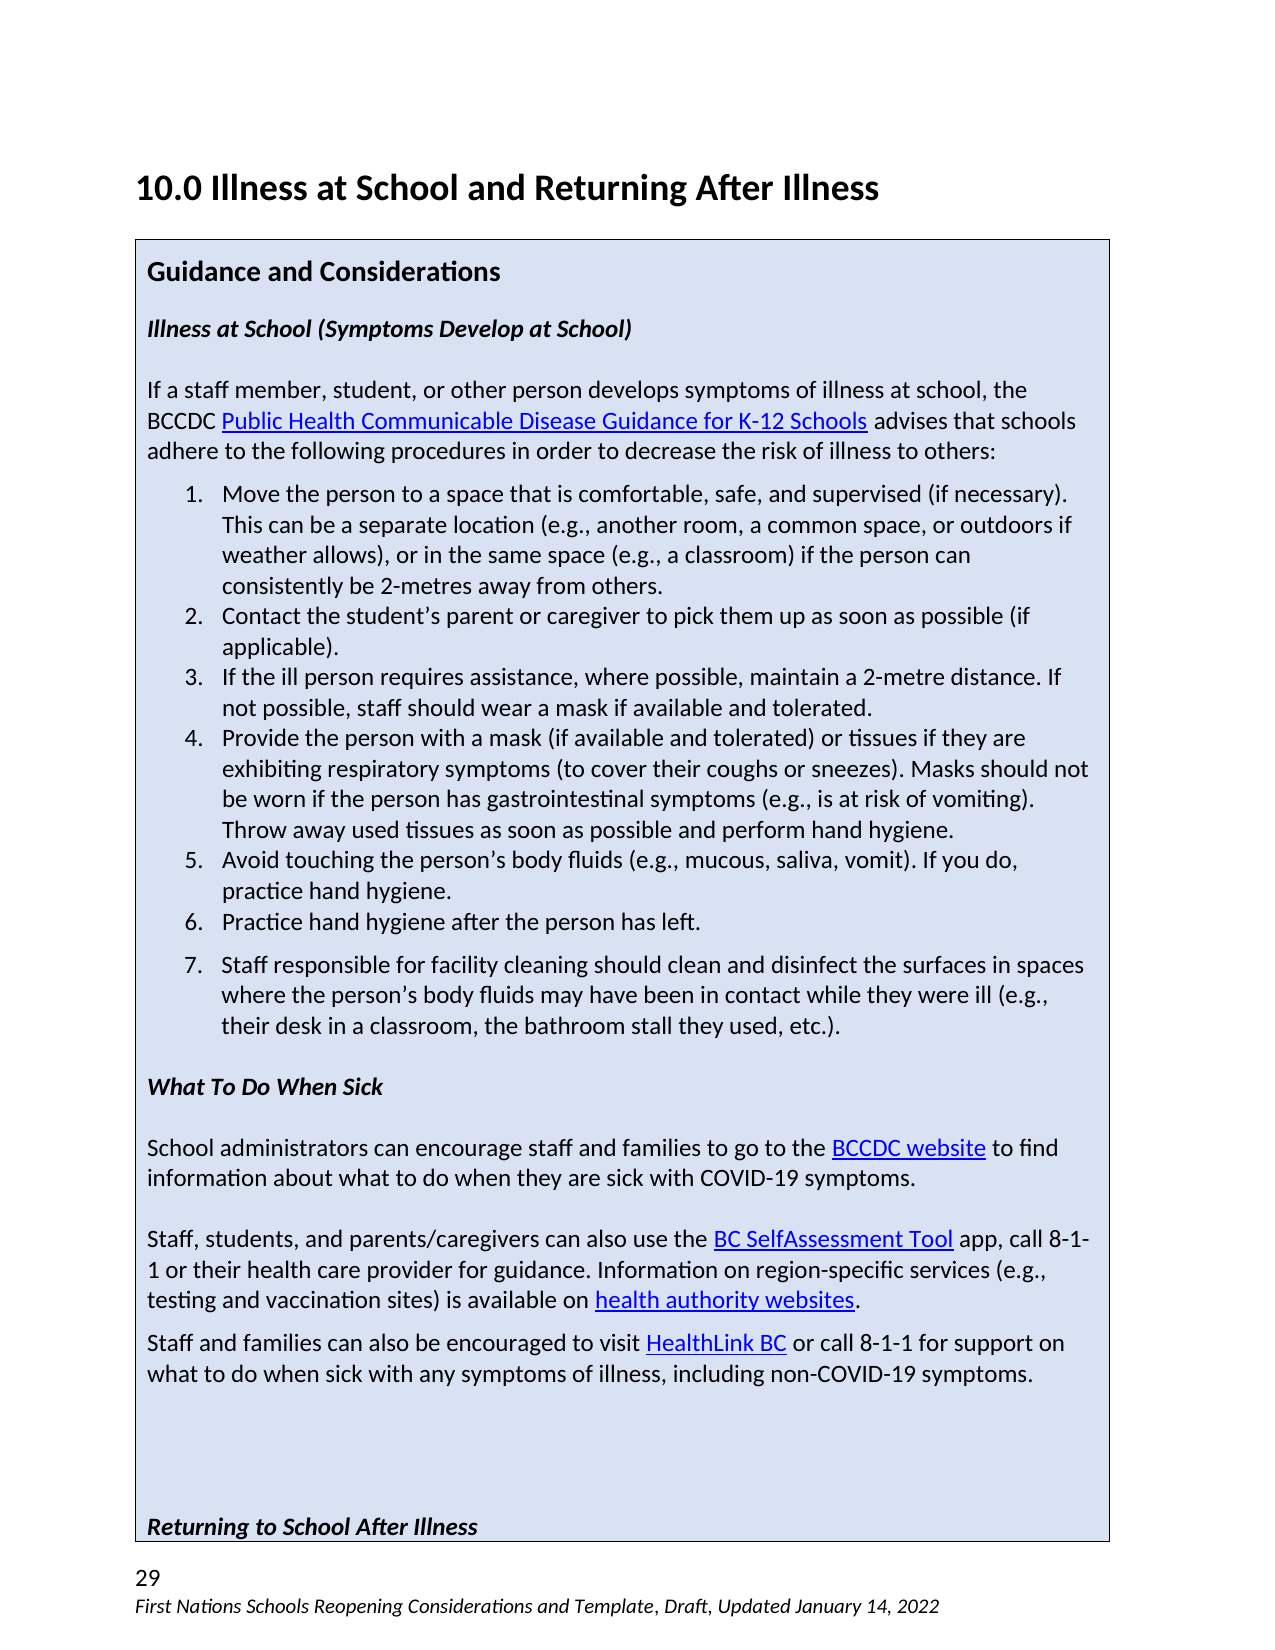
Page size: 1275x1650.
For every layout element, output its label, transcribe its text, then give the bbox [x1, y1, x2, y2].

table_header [136, 240, 1109, 1541]
subtitle 10.0 Illness at School and Returning After Illness [135, 164, 1125, 210]
